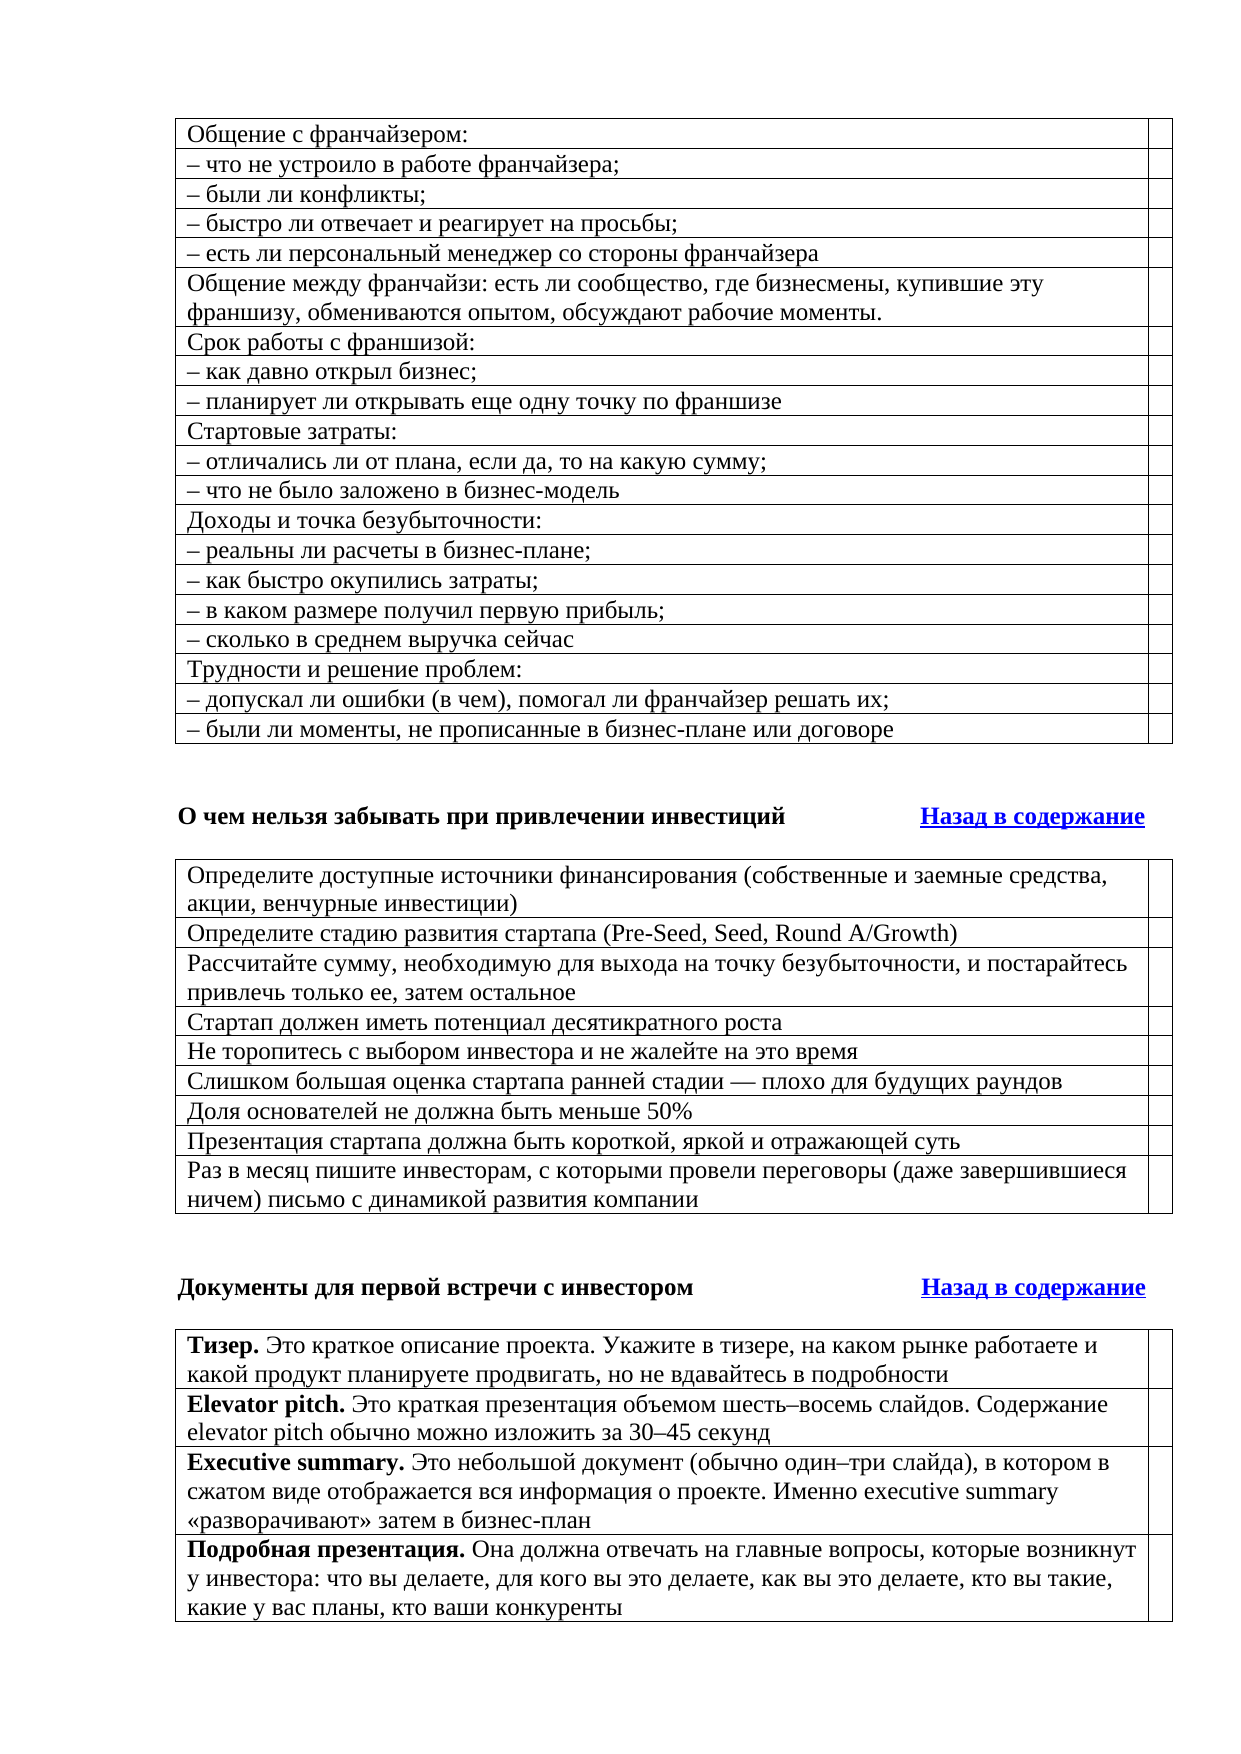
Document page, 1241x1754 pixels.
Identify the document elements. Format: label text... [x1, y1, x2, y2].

table_cell [1149, 386, 1172, 415]
table_cell [1149, 535, 1172, 564]
table_cell [1149, 209, 1172, 237]
table_cell [1149, 1007, 1172, 1035]
table_cell [1149, 268, 1172, 326]
table_cell Общение с франчайзером: [176, 119, 1148, 148]
table_header Тизер. Это краткое описание проекта. Укажите в тизере, на каком рынке работаете и какой продукт планируете продвигать, но не вдавайтесь в подробности [176, 1330, 1148, 1388]
table_cell – что не устроило в работе франчайзера; [176, 149, 1148, 178]
table_cell [1149, 476, 1172, 504]
table_cell Доля основателей не должна быть меньше 50% [176, 1096, 1148, 1125]
table_cell – как быстро окупились затраты; [176, 565, 1148, 594]
table_cell Не торопитесь с выбором инвестора и не жалейте на это время [176, 1036, 1148, 1065]
table_cell [1149, 684, 1172, 713]
table_header Определите доступные источники финансирования (собственные и заемные средства, акции, венчурные инвестиции) [176, 860, 1148, 917]
table_cell Рассчитайте сумму, необходимую для выхода на точку безубыточности, и постарайтесь привлечь только ее, затем остальное [176, 948, 1148, 1006]
table_cell – были ли конфликты; [176, 179, 1148, 207]
table_cell Определите стадию развития стартапа (Pre-Seed, Seed, Round A/Growth) [176, 918, 1148, 947]
table_cell Стартап должен иметь потенциал десятикратного роста [176, 1007, 1148, 1035]
table_cell Общение между франчайзи: есть ли сообщество, где бизнесмены, купившие эту франшизу, обмениваются опытом, обсуждают рабочие моменты. [176, 268, 1148, 326]
text Документы для первой встречи с инвестором Назад в содержание [177, 1272, 1152, 1300]
table_cell [1149, 714, 1172, 743]
table_cell [1149, 446, 1172, 474]
table_cell – были ли моменты, не прописанные в бизнес-плане или договоре [176, 714, 1148, 743]
table_cell [1149, 625, 1172, 653]
table_cell Презентация стартапа должна быть короткой, яркой и отражающей суть [176, 1126, 1148, 1154]
table_cell Слишком большая оценка стартапа ранней стадии — плохо для будущих раундов [176, 1066, 1148, 1095]
text О чем нельзя забывать при привлечении инвестиций Назад в содержание [177, 801, 1152, 830]
table_cell [1149, 238, 1172, 267]
table_cell – планирует ли открывать еще одну точку по франшизе [176, 386, 1148, 415]
table_cell [1149, 654, 1172, 683]
table_cell – в каком размере получил первую прибыль; [176, 595, 1148, 623]
table_cell [1149, 1066, 1172, 1095]
table_cell – быстро ли отвечает и реагирует на просьбы; [176, 209, 1148, 237]
table_cell [1149, 565, 1172, 594]
table_cell – отличались ли от плана, если да, то на какую сумму; [176, 446, 1148, 474]
table_cell [1149, 1447, 1172, 1533]
table_cell [1149, 1096, 1172, 1125]
table_cell [1149, 948, 1172, 1006]
table_cell [1149, 119, 1172, 148]
table_cell [1149, 1036, 1172, 1065]
table_cell [1149, 416, 1172, 445]
table_cell [1149, 149, 1172, 178]
table_cell [1149, 1535, 1172, 1621]
table_cell – что не было заложено в бизнес-модель [176, 476, 1148, 504]
table_cell – реальны ли расчеты в бизнес-плане; [176, 535, 1148, 564]
table_header [1149, 1330, 1172, 1388]
table_cell Elevator pitch. Это краткая презентация объемом шесть–восемь слайдов. Содержание elevator pitch обычно можно изложить за 30–45 секунд [176, 1389, 1148, 1446]
table_cell [1149, 1389, 1172, 1446]
table_cell Трудности и решение проблем: [176, 654, 1148, 683]
table_cell [1149, 179, 1172, 207]
table_cell – как давно открыл бизнес; [176, 356, 1148, 385]
table_cell [1149, 356, 1172, 385]
table_cell Срок работы с франшизой: [176, 327, 1148, 355]
table_cell [1149, 595, 1172, 623]
table_cell – сколько в среднем выручка сейчас [176, 625, 1148, 653]
table_cell – допускал ли ошибки (в чем), помогал ли франчайзер решать их; [176, 684, 1148, 713]
table_cell [1149, 918, 1172, 947]
table_header [1149, 860, 1172, 917]
table_cell [1149, 1126, 1172, 1154]
table_cell Раз в месяц пишите инвесторам, с которыми провели переговоры (даже завершившиеся ничем) письмо с динамикой развития компании [176, 1156, 1148, 1213]
table_cell Стартовые затраты: [176, 416, 1148, 445]
table_cell – есть ли персональный менеджер со стороны франчайзера [176, 238, 1148, 267]
table_cell [1149, 1156, 1172, 1213]
table_cell [1149, 327, 1172, 355]
table_cell Доходы и точка безубыточности: [176, 505, 1148, 534]
table_cell Executive summary. Это небольшой документ (обычно один–три слайда), в котором в сжатом виде отображается вся информация о проекте. Именно executive summary «разворачивают» затем в бизнес-план [176, 1447, 1148, 1533]
table_cell Подробная презентация. Она должна отвечать на главные вопросы, которые возникнут у инвестора: что вы делаете, для кого вы это делаете, как вы это делаете, кто вы такие, какие у вас планы, кто ваши конкуренты [176, 1535, 1148, 1621]
table_cell [1149, 505, 1172, 534]
